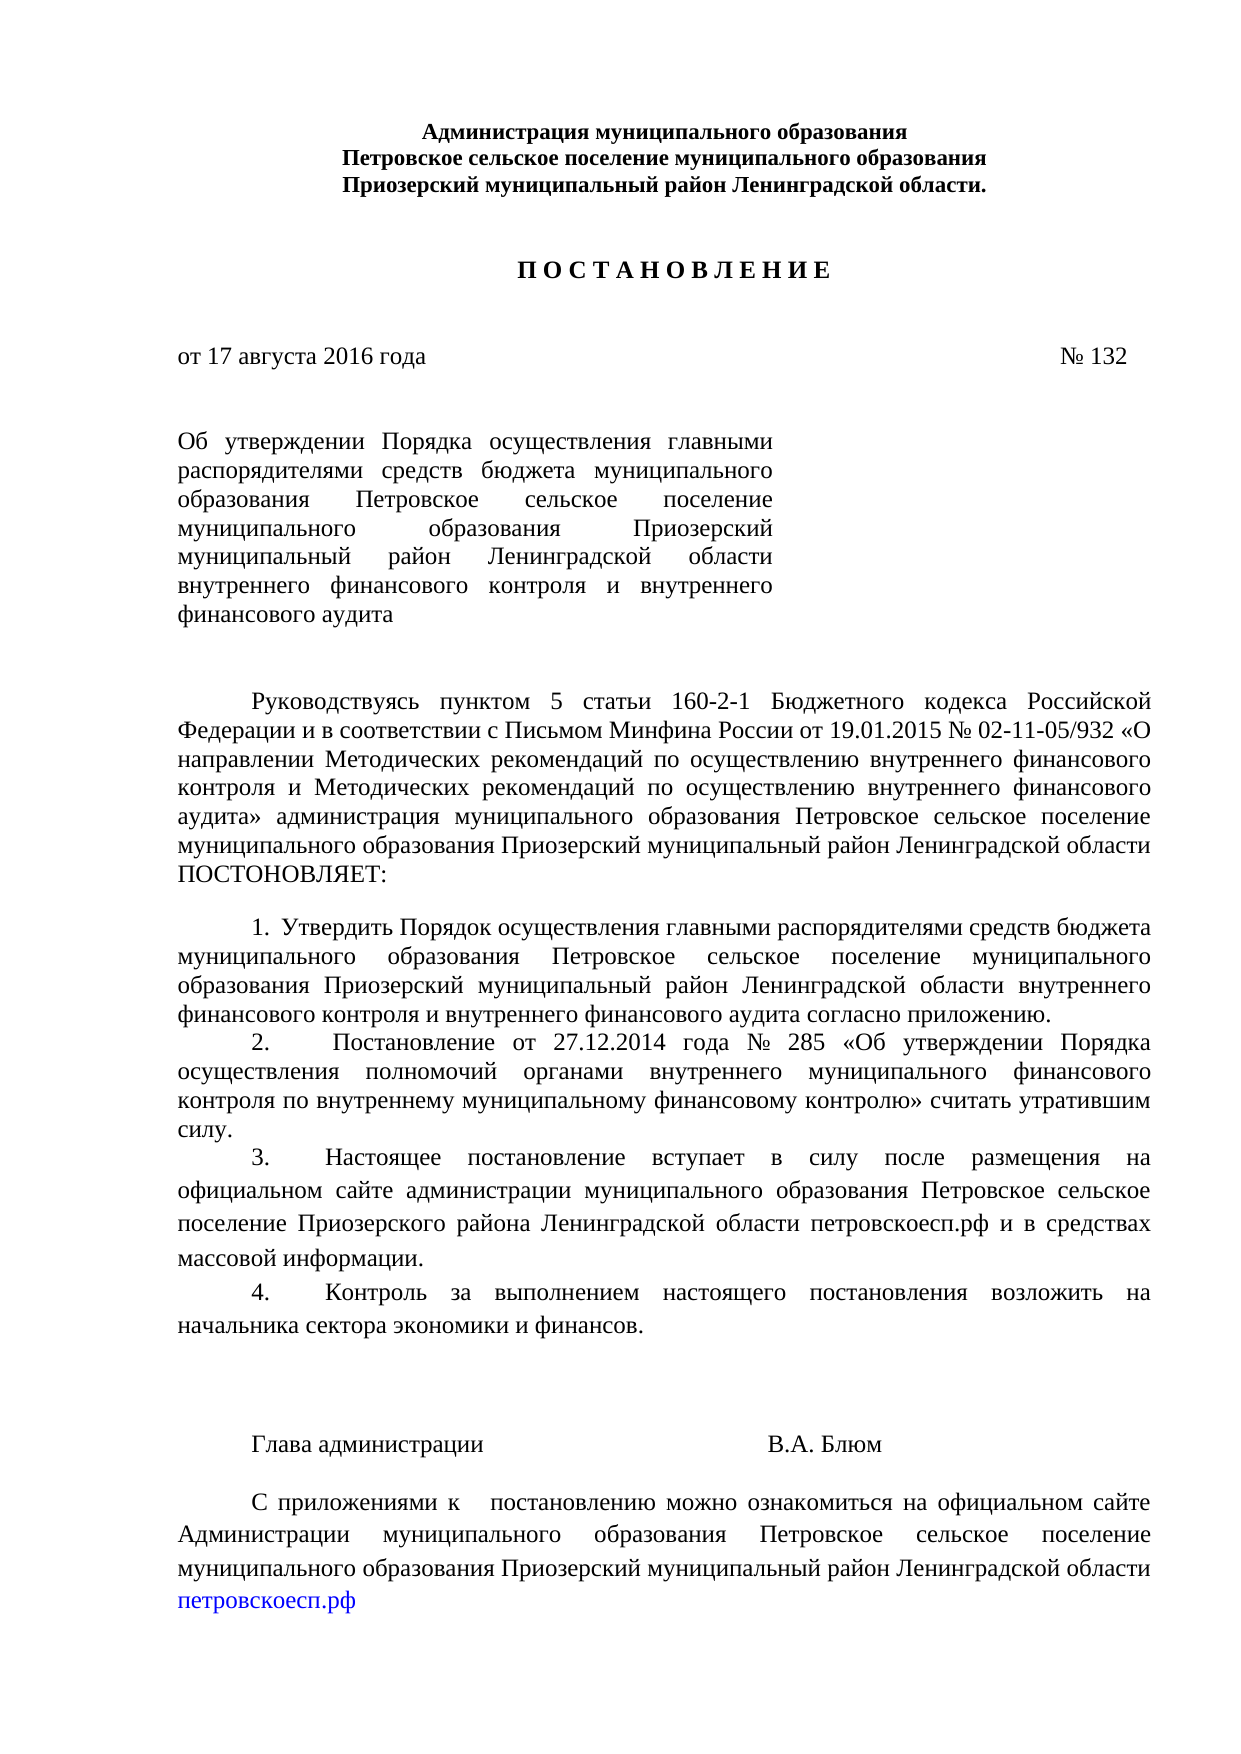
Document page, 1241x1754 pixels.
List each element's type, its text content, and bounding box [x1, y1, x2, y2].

list Постановление от 27.12.2014 года № 285 «Об утверждении Порядка осуществления полномочий органами внутреннего муниципального финансового контроля по внутреннему муниципальному финансовому контролю» считать утратившим силу. [177, 1027, 1152, 1142]
text П О С Т А Н О В Л Е Н И Е [177, 255, 1152, 283]
text Петровское сельское поселение муниципального образования [177, 144, 1152, 171]
text С приложениями к постановлению можно ознакомиться на официальном сайте Администрации муниципального образования Петровское сельское поселение муниципального образования Приозерский муниципальный район Ленинградской области петровскоесп.рф [177, 1487, 1152, 1614]
list Утвердить Порядок осуществления главными распорядителями средств бюджета муниципального образования Петровское сельское поселение муниципального образования Приозерский муниципальный район Ленинградской области внутреннего финансового контроля и внутреннего финансового аудита согласно приложению. [177, 912, 1152, 1027]
list Настоящее постановление вступает в силу после размещения на официальном сайте администрации муниципального образования Петровское сельское поселение Приозерского района Ленинградской области петровскоесп.рф и в средствах массовой информации. [177, 1142, 1152, 1272]
text Глава администрации В.А. Блюм [177, 1429, 1152, 1458]
text Приозерский муниципальный район Ленинградской области. [177, 171, 1152, 197]
text от 17 августа № 132 [177, 341, 1152, 370]
list Контроль за выполнением настоящего постановления возложить на начальника сектора экономики и финансов. [177, 1277, 1152, 1338]
text Об утверждении Порядка осуществления главными распорядителями средств бюджета муниципального образования Петровское сельское поселение муниципального образования Приозерский муниципальный район Ленинградской области внутреннего финансового контроля и внутреннего финансового аудита [177, 426, 773, 628]
text Администрация муниципального образования [177, 118, 1152, 144]
text Руководствуясь пунктом 5 статьи 160-2-1 Бюджетного кодекса Российской Федерации и в соответствии с Письмом Минфина России от 19.01.2015 № 02-11-05/932 «О направлении Методических рекомендаций по осуществлению внутреннего финансового контроля и Методических рекомендаций по осуществлению внутреннего финансового аудита» администрация муниципального образования Петровское сельское поселение муниципального образования Приозерский муниципальный район Ленинградской области ПОСТОНОВЛЯЕТ: [177, 686, 1152, 887]
